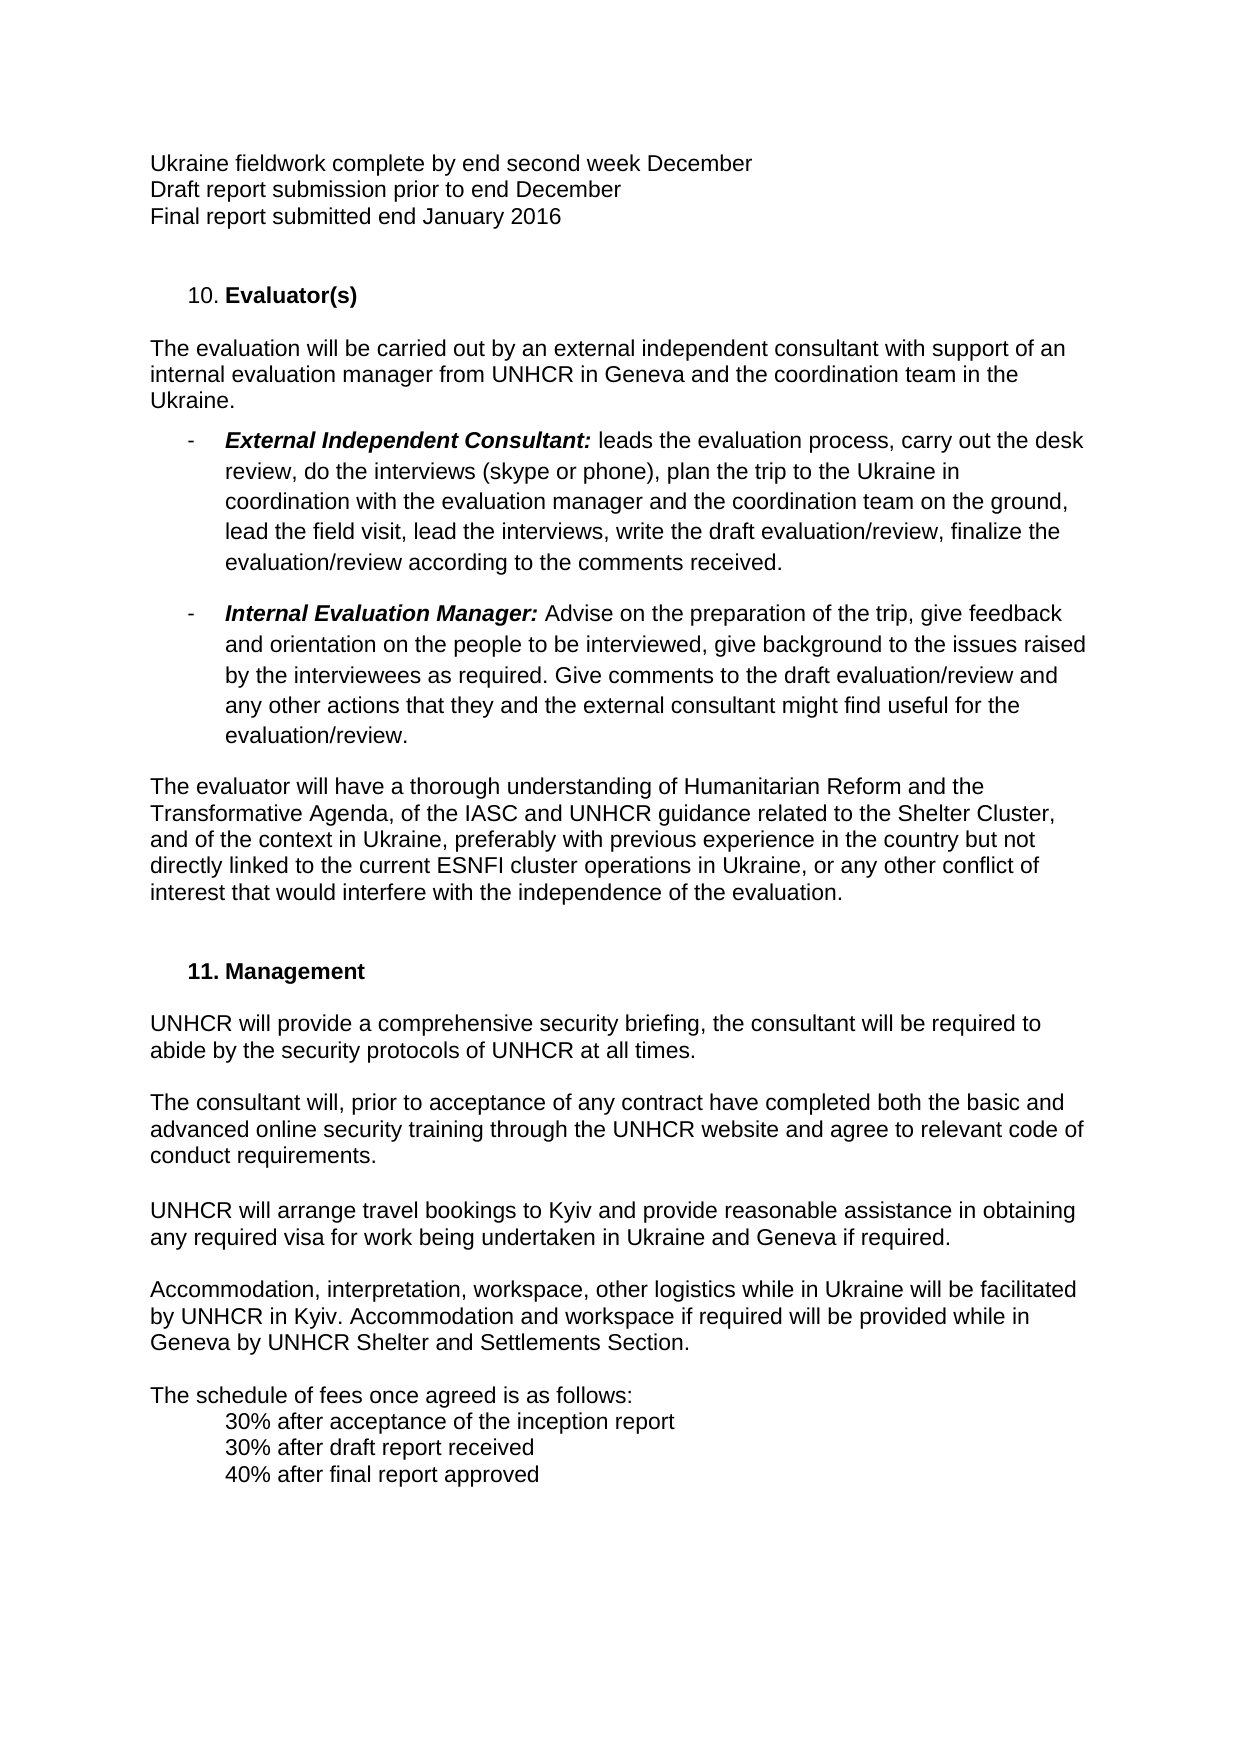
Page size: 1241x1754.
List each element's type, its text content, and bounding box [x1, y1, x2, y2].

list External Independent Consultant: leads the evaluation process, carry out the desk review, do the interviews (skype or phone), plan the trip to the Ukraine in coordination with the evaluation manager and the coordination team on the ground, lead the field visit, lead the interviews, write the draft evaluation/review, finalize the evaluation/review according to the comments received. [187, 426, 1090, 575]
text The schedule of fees once agreed is as follows: [150, 1382, 1090, 1408]
list Internal Evaluation Manager: Advise on the preparation of the trip, give feedback and orientation on the people to be interviewed, give background to the issues raised by the interviewees as required. Give comments to the draft evaluation/review and any other actions that they and the external consultant might find useful for the evaluation/review. [187, 599, 1090, 748]
text 30% after draft report received [150, 1434, 1090, 1461]
list Evaluator(s) [187, 282, 1090, 308]
text The evaluator will have a thorough understanding of Humanitarian Reform and the Transformative Agenda, of the IASC and UNHCR guidance related to the Shelter Cluster, and of the context in Ukraine, preferably with previous experience in the country but not directly linked to the current ESNFI cluster operations in Ukraine, or any other conflict of interest that would interfere with the independence of the evaluation. [150, 773, 1090, 905]
text Accommodation, interpretation, workspace, other logistics while in Ukraine will be facilitated by UNHCR in Kyiv. Accommodation and workspace if required will be provided while in Geneva by UNHCR Shelter and Settlements Section. [150, 1276, 1090, 1355]
text UNHCR will provide a comprehensive security briefing, the consultant will be required to abide by the security protocols of UNHCR at all times. [150, 1010, 1090, 1063]
text The consultant will, prior to acceptance of any contract have completed both the basic and advanced online security training through the UNHCR website and agree to relevant code of conduct requirements. [150, 1089, 1090, 1168]
text Draft report submission prior to end December [150, 176, 1090, 203]
text Ukraine fieldwork complete by end second week December [150, 150, 1090, 176]
text Final report submitted end January 2016 [150, 203, 1090, 229]
text 30% after acceptance of the inception report [150, 1408, 1090, 1434]
list Management [187, 958, 1090, 984]
text 40% after final report approved [150, 1461, 1090, 1487]
text UNHCR will arrange travel bookings to Kyiv and provide reasonable assistance in obtaining any required visa for work being undertaken in Ukraine and Geneva if required. [150, 1197, 1090, 1250]
text The evaluation will be carried out by an external independent consultant with support of an internal evaluation manager from UNHCR in Geneva and the coordination team in the Ukraine. [150, 334, 1090, 413]
